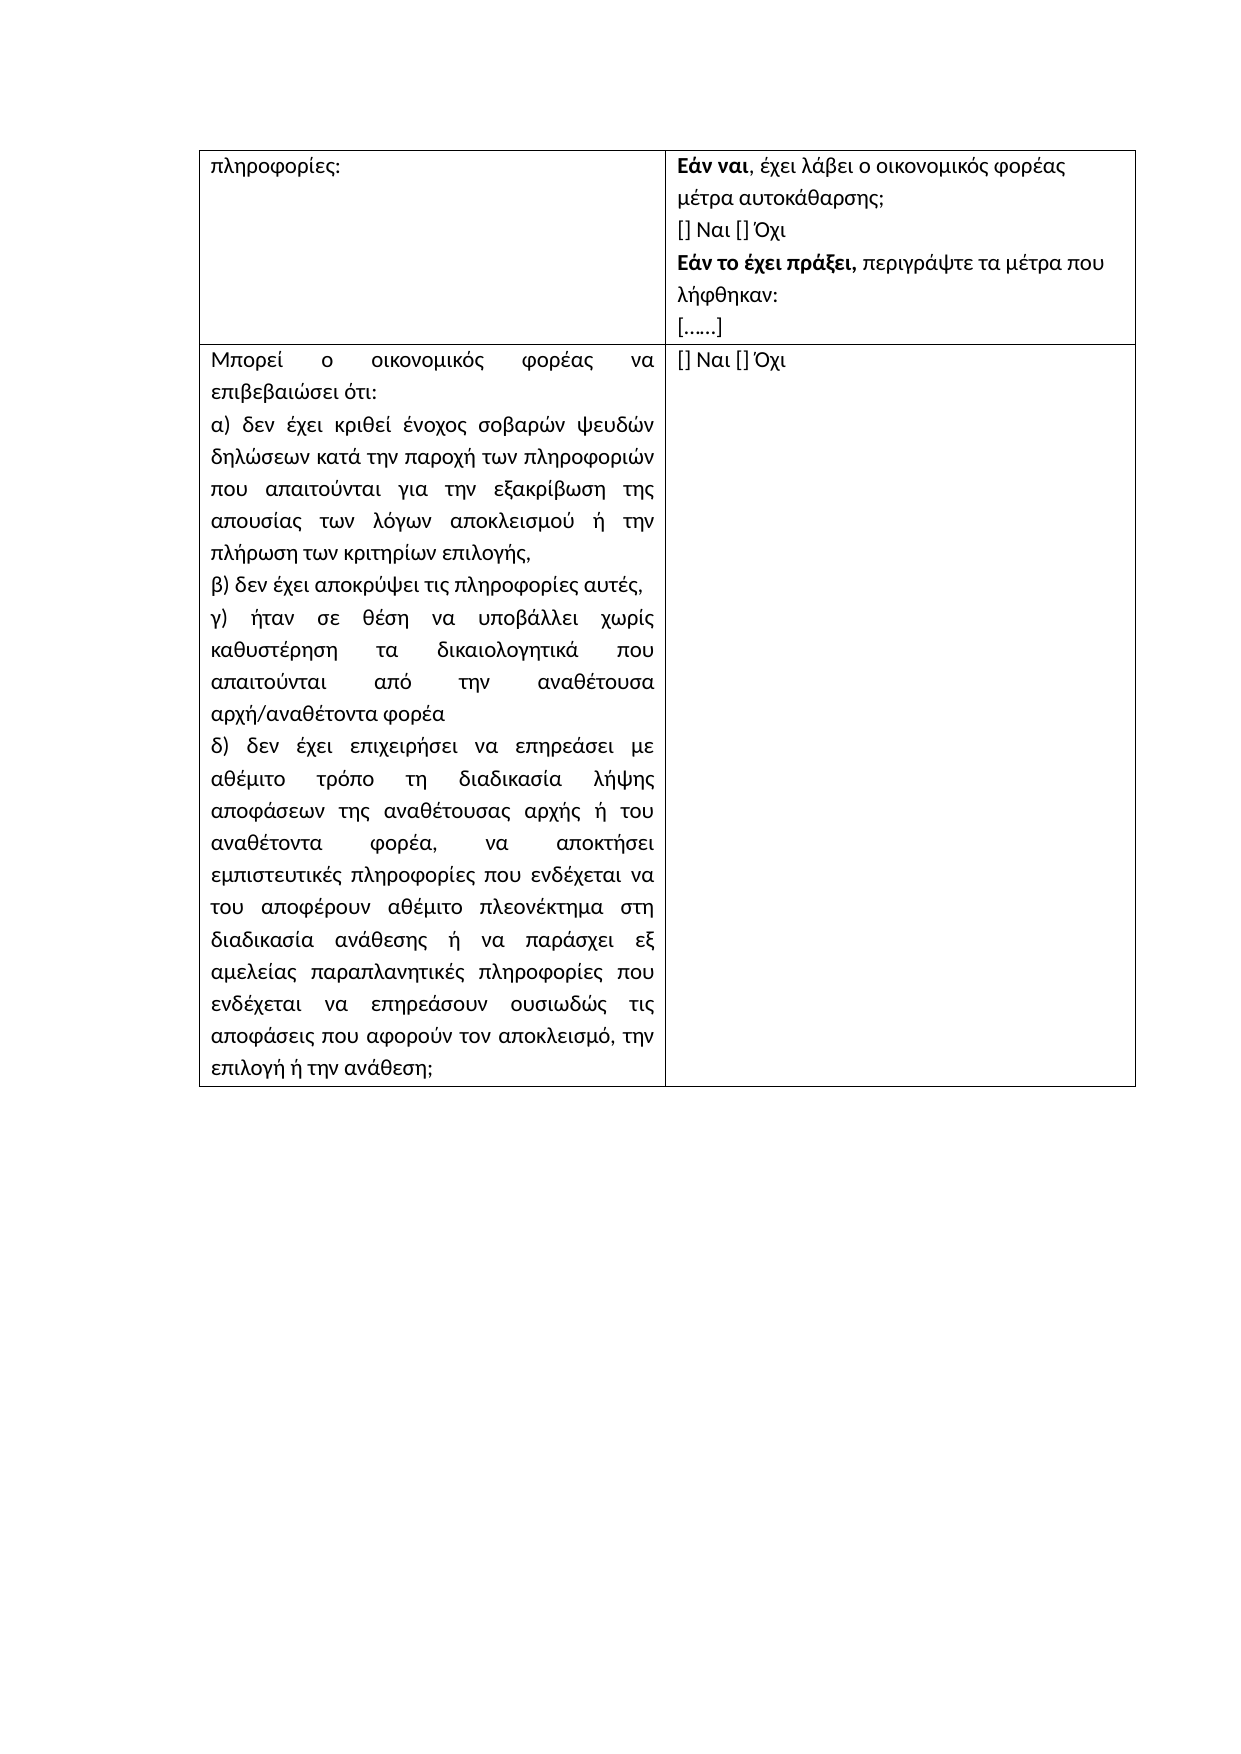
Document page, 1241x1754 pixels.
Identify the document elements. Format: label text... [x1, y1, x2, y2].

table_cell Μπορεί ο οικονομικός φορέας να επιβεβαιώσει ότι: α) δεν έχει κριθεί ένοχος σοβαρών ψευδών δηλώσεων κατά την παροχή των πληροφοριών που απαιτούνται για την εξακρίβωση της απουσίας των λόγων αποκλεισμού ή την πλήρωση των κριτηρίων επιλογής, β) δεν έχει αποκρύψει τις πληροφορίες αυτές, γ) ήταν σε θέση να υποβάλλει χωρίς καθυστέρηση τα δικαιολογητικά που απαιτούνται από την αναθέτουσα αρχή/αναθέτοντα φορέα δ) δεν έχει επιχειρήσει να επηρεάσει με αθέμιτο τρόπο τη διαδικασία λήψης αποφάσεων της αναθέτουσας αρχής ή του αναθέτοντα φορέα, να αποκτήσει εμπιστευτικές πληροφορίες που ενδέχεται να του αποφέρουν αθέμιτο πλεονέκτημα στη διαδικασία ανάθεσης ή να παράσχει εξ αμελείας παραπλανητικές πληροφορίες που ενδέχεται να επηρεάσουν ουσιωδώς τις αποφάσεις που αφορούν τον αποκλεισμό, την επιλογή ή την ανάθεση; [200, 345, 665, 1086]
table_cell Εάν ναι, έχει λάβει ο οικονομικός φορέας μέτρα αυτοκάθαρσης; [] Ναι [] Όχι Εάν το έχει πράξει, περιγράψτε τα μέτρα που λήφθηκαν: [……] [666, 151, 1135, 344]
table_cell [200, 151, 665, 344]
table_cell [] Ναι [] Όχι [666, 345, 1135, 1086]
